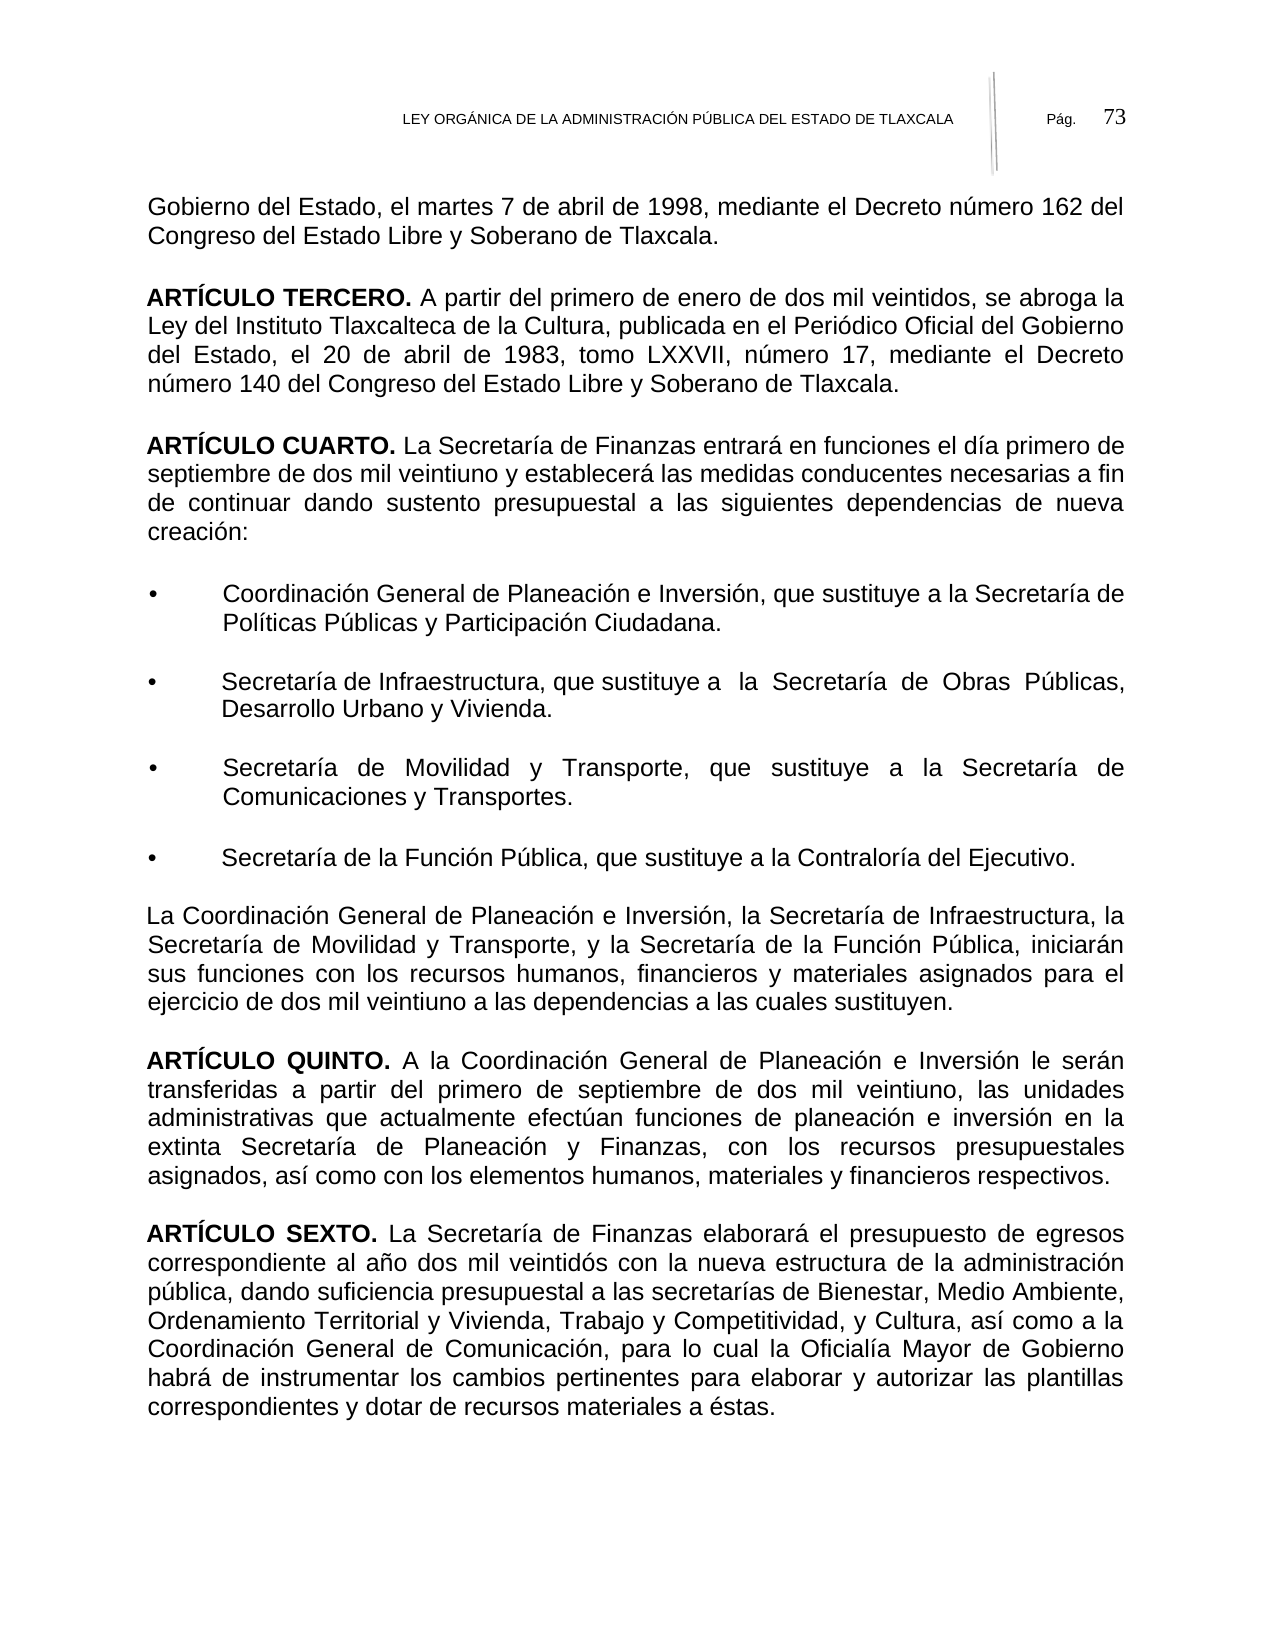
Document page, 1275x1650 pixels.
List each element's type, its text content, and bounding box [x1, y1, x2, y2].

list Coordinación General de Planeación e Inversión, que sustituye a la Secretaría de Políticas Públicas y Participación Ciudadana. [149, 579, 1126, 636]
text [146, 192, 1126, 249]
text ARTÍCULO CUARTO. La Secretaría de Finanzas entrará en funciones el día primero de septiembre de dos mil veintiuno y establecerá las medidas conducentes necesarias a fin de continuar dando sustento presupuestal a las siguientes dependencias de nueva creación: [146, 431, 1126, 546]
text La Coordinación General de Planeación e Inversión, la Secretaría de Infraestructura, la Secretaría de Movilidad y Transporte, y la Secretaría de la Función Pública, iniciarán sus funciones con los recursos humanos, financieros y materiales asignados para el ejercicio de dos mil veintiuno a las dependencias a las cuales sustituyen. [146, 901, 1126, 1016]
text ARTÍCULO QUINTO. A la Coordinación General de Planeación e Inversión le serán transferidas a partir del primero de septiembre de dos mil veintiuno, las unidades administrativas que actualmente efectúan funciones de planeación e inversión en la extinta Secretaría de Planeación y Finanzas, con los recursos presupuestales asignados, así como con los elementos humanos, materiales y financieros respectivos. [146, 1046, 1126, 1190]
text ARTÍCULO SEXTO. La Secretaría de Finanzas elaborará el presupuesto de egresos correspondiente al año dos mil veintidós con la nueva estructura de la administración pública, dando suficiencia presupuestal a las secretarías de Bienestar, Medio Ambiente, Ordenamiento Territorial y Vivienda, Trabajo y Competitividad, y Cultura, así como a la Coordinación General de Comunicación, para lo cual la Oficialía Mayor de Gobierno habrá de instrumentar los cambios pertinentes para elaborar y autorizar las plantillas correspondientes y dotar de recursos materiales a éstas. [146, 1219, 1126, 1421]
text ARTÍCULO TERCERO. A partir del primero de enero de dos mil veintidos, se abroga la Ley del Instituto Tlaxcalteca de la Cultura, publicada en el Periódico Oficial del Gobierno del Estado, el 20 de abril de 1983, tomo LXXVII, número 17, mediante el Decreto número 140 del Congreso del Estado Libre y Soberano de Tlaxcala. [146, 282, 1126, 397]
list Secretaría de Infraestructura, que sustituye a la Secretaría de Obras Públicas, Desarrollo Urbano y Vivienda. [148, 668, 1126, 723]
list Secretaría de la Función Pública, que sustituye a la Contraloría del Ejecutivo. [148, 843, 1126, 871]
list Secretaría de Movilidad y Transporte, que sustituye a la Secretaría de Comunicaciones y Transportes. [149, 753, 1126, 811]
